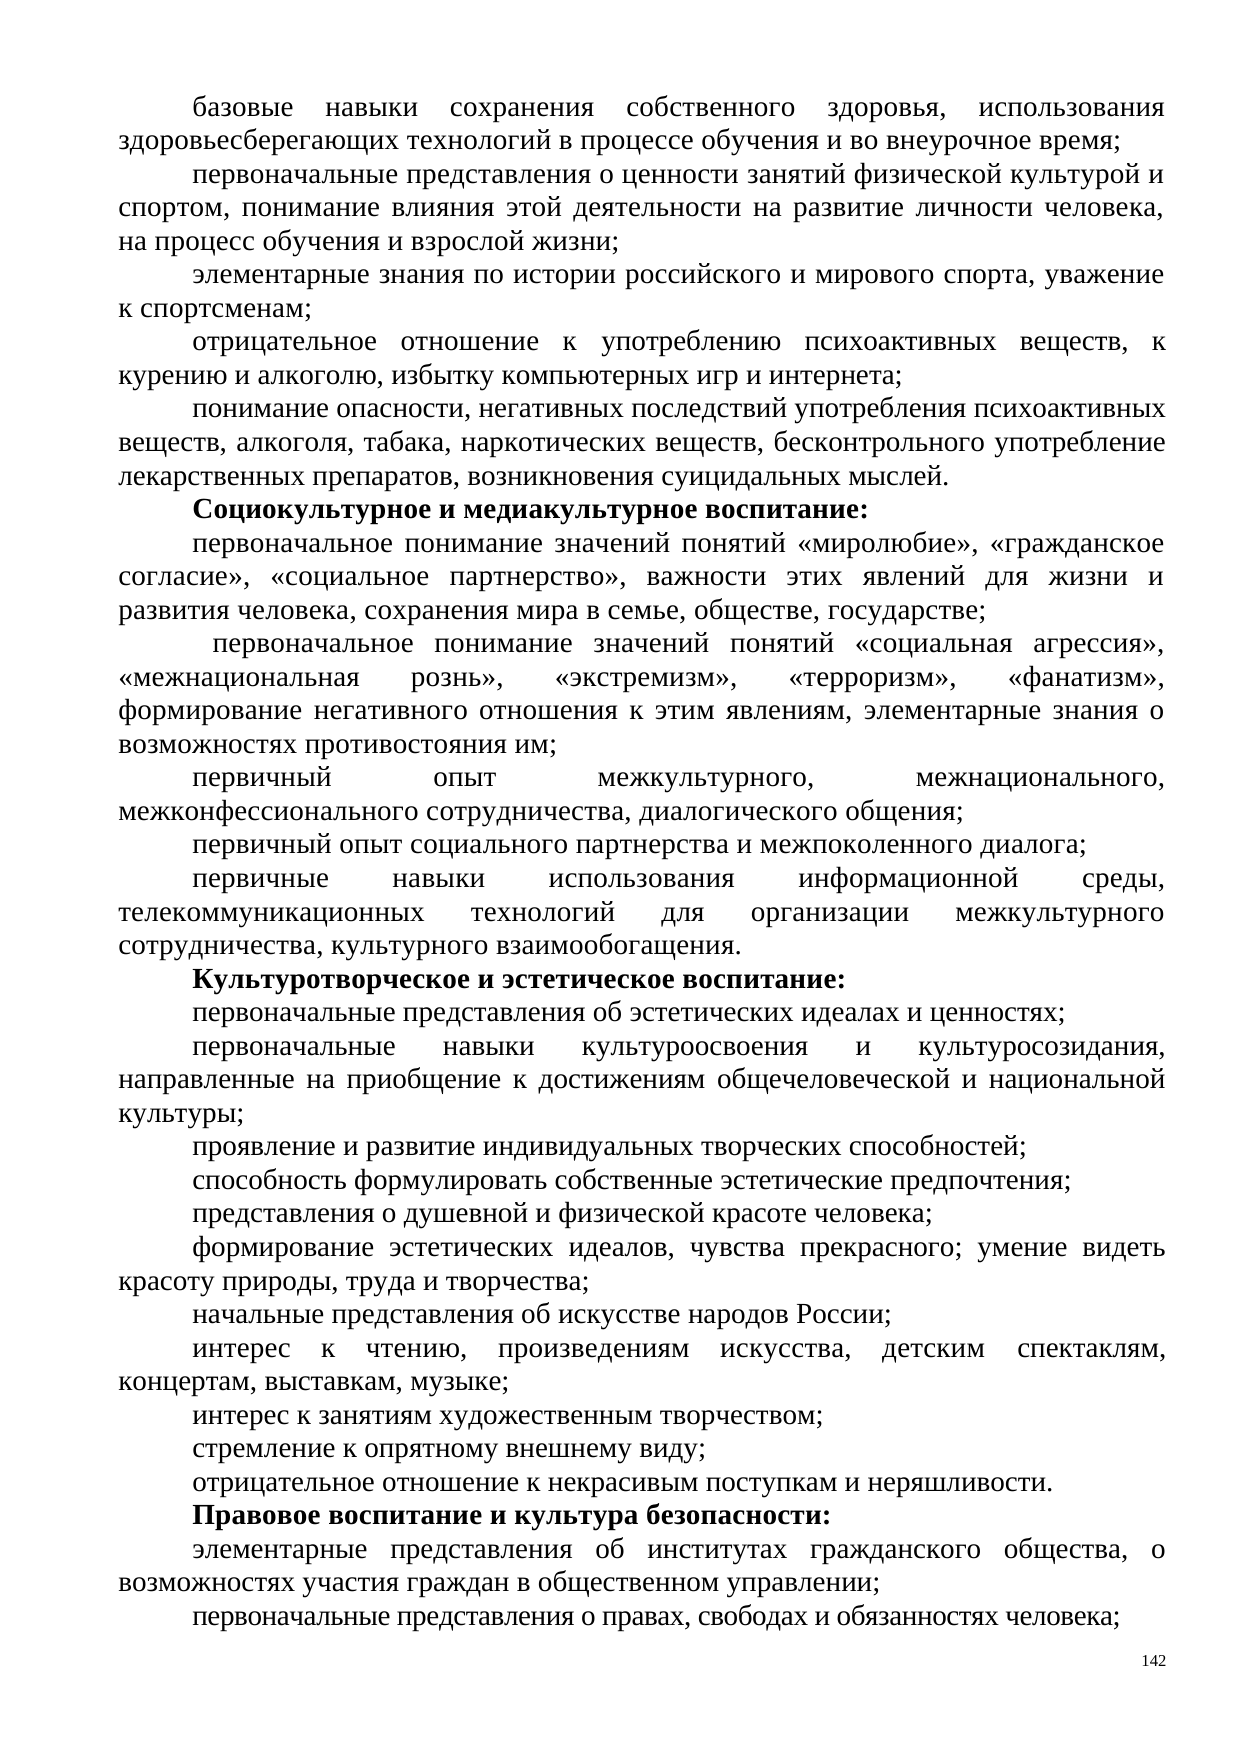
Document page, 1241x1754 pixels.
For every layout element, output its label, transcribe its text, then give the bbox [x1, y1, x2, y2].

text первичный опыт социального партнерства и межпоколенного диалога; [118, 827, 1166, 860]
text формирование эстетических идеалов, чувства прекрасного; умение видеть красоту природы, труда и творчества; [118, 1229, 1166, 1296]
text первоначальные представления о правах, свободах и обязанностях человека; [118, 1598, 1166, 1632]
text базовые навыки сохранения собственного здоровья, использования здоровьесберегающих технологий в процессе обучения и во внеурочное время; [118, 89, 1166, 156]
text проявление и развитие индивидуальных творческих способностей; [118, 1128, 1166, 1162]
text понимание опасности, негативных последствий употребления психоактивных веществ, алкоголя, табака, наркотических веществ, бесконтрольного употребление лекарственных препаратов, возникновения суицидальных мыслей. [118, 391, 1166, 491]
text первоначальное понимание значений понятий «миролюбие», «гражданское согласие», «социальное партнерство», важности этих явлений для жизни и развития человека, сохранения мира в семье, обществе, государстве; [118, 525, 1166, 625]
text начальные представления об искусстве народов России; [118, 1296, 1166, 1330]
text способность формулировать собственные эстетические предпочтения; [118, 1162, 1166, 1196]
text элементарные знания по истории российского и мирового спорта, уважение к спортсменам; [118, 256, 1166, 323]
text первичные навыки использования информационной среды, телекоммуникационных технологий для организации межкультурного сотрудничества, культурного взаимообогащения. [118, 860, 1166, 961]
text первоначальные представления об эстетических идеалах и ценностях; [118, 994, 1166, 1028]
text представления о душевной и физической красоте человека; [118, 1196, 1166, 1229]
text Правовое воспитание и культура безопасности: [118, 1497, 1166, 1531]
text первоначальные навыки культуроосвоения и культуросозидания, направленные на приобщение к достижениям общечеловеческой и национальной культуры; [118, 1028, 1166, 1128]
text интерес к занятиям художественным творчеством; [118, 1397, 1166, 1430]
text стремление к опрятному внешнему виду; [118, 1430, 1166, 1464]
text Культуротворческое и эстетическое воспитание: [118, 961, 1166, 994]
text отрицательное отношение к употреблению психоактивных веществ, к курению и алкоголю, избытку компьютерных игр и интернета; [118, 323, 1166, 391]
text элементарные представления об институтах гражданского общества, о возможностях участия граждан в общественном управлении; [118, 1531, 1166, 1598]
text интерес к чтению, произведениям искусства, детским спектаклям, концертам, выставкам, музыке; [118, 1330, 1166, 1397]
text отрицательное отношение к некрасивым поступкам и неряшливости. [118, 1464, 1166, 1497]
text первоначальные представления о ценности занятий физической культурой и спортом, понимание влияния этой деятельности на развитие личности человека, на процесс обучения и взрослой жизни; [118, 156, 1166, 256]
text первоначальное понимание значений понятий «социальная агрессия», «межнациональная рознь», «экстремизм», «терроризм», «фанатизм», формирование негативного отношения к этим явлениям, элементарные знания о возможностях противостояния им; [118, 625, 1166, 759]
text Социокультурное и медиакультурное воспитание: [118, 491, 1166, 525]
text первичный опыт межкультурного, межнационального, межконфессионального сотрудничества, диалогического общения; [118, 759, 1166, 827]
